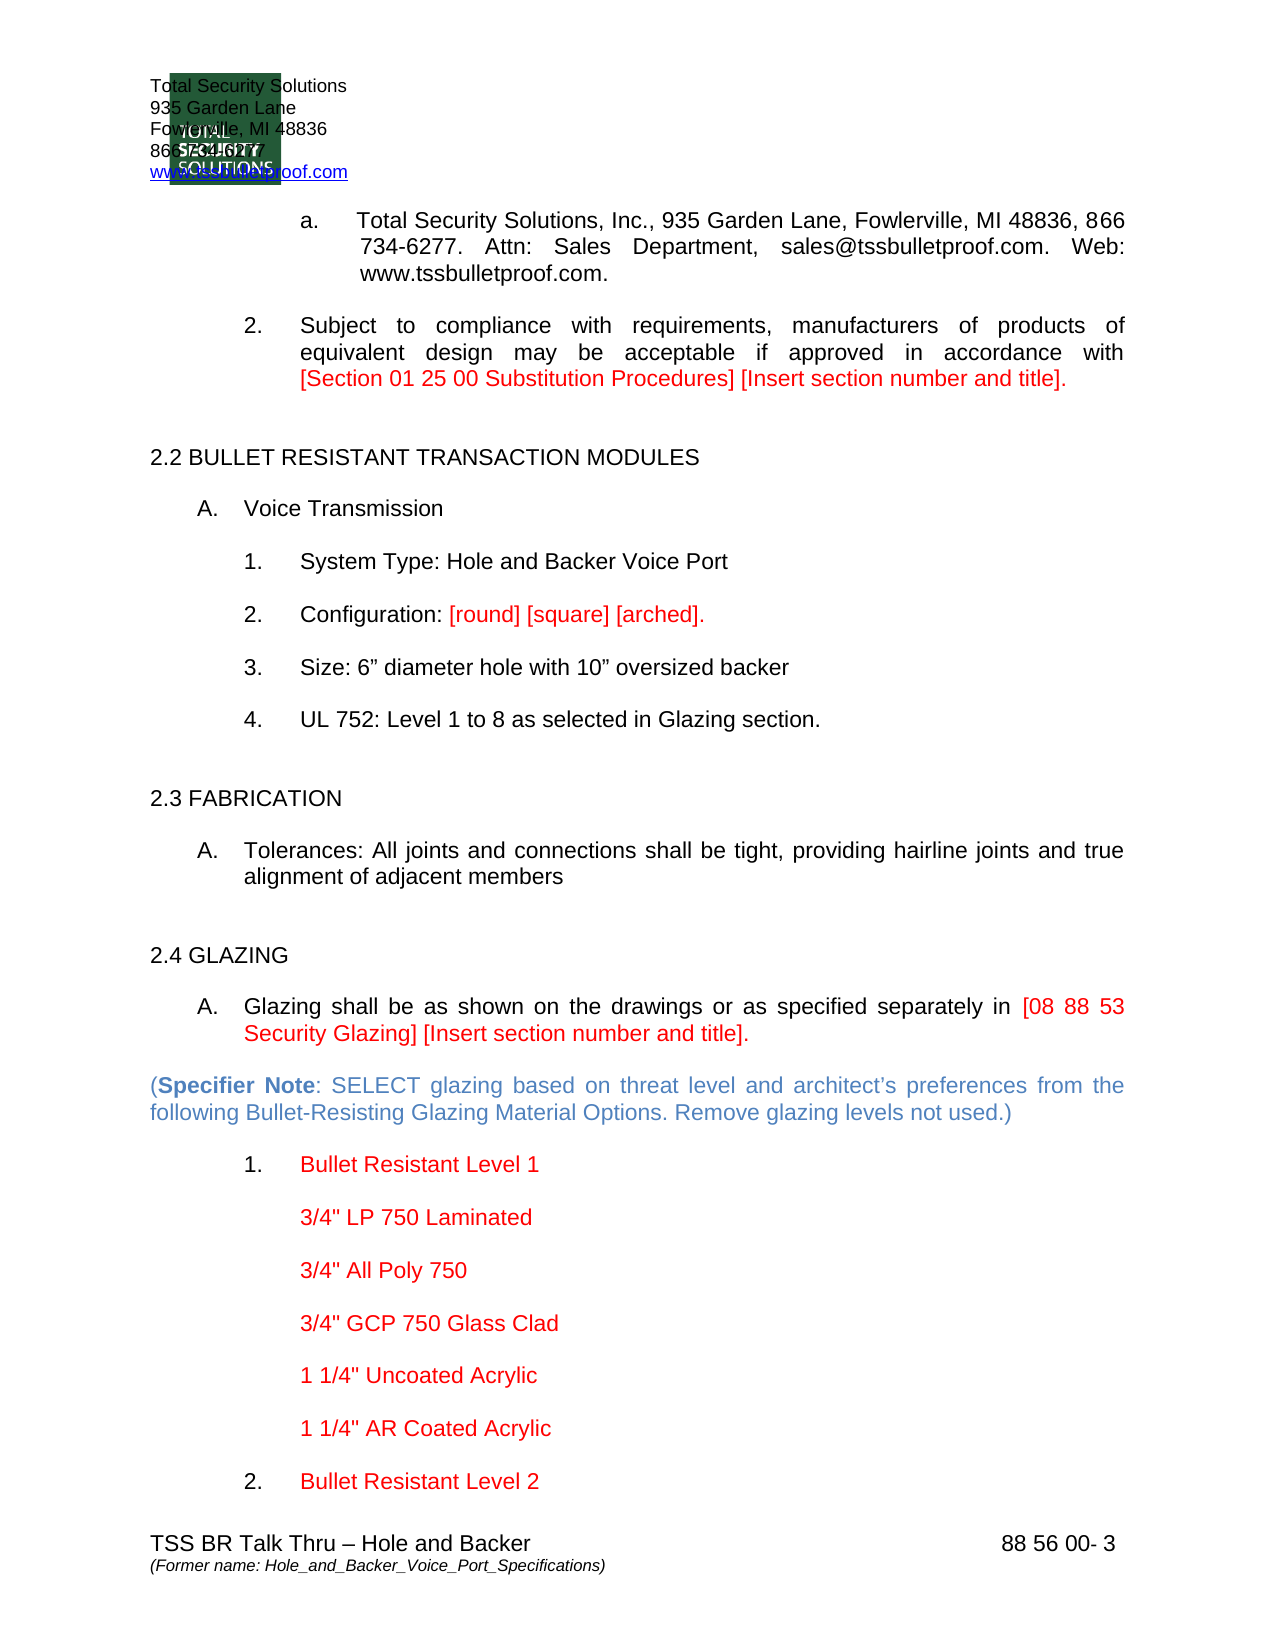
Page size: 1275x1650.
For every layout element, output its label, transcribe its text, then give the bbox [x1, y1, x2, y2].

picture [169, 73, 282, 180]
text 2.4 GLAZING [150, 942, 1125, 968]
text 3/4" LP 750 Laminated [300, 1178, 1125, 1231]
text 2.2 BULLET RESISTANT TRANSACTION MODULES [150, 444, 1125, 470]
list Bullet Resistant Level 2 [244, 1468, 1125, 1494]
list Bullet Resistant Level 1 [244, 1151, 1125, 1178]
picture [169, 181, 282, 185]
text 1 1/4" AR Coated Acrylic [240, 1389, 1125, 1441]
list UL 752: Level 1 to 8 as selected in Glazing section. [244, 706, 1125, 732]
list Subject to compliance with requirements, manufacturers of products of equivalent design may be acceptable if approved in accordance with [Section 01 25 00 Substitution Procedures] [Insert section number and title]. [244, 312, 1125, 391]
text 3/4" All Poly 750 [240, 1257, 1125, 1283]
text 3/4" GCP 750 Glass Clad [240, 1283, 1125, 1336]
list Size: 6” diameter hole with 10” oversized backer [244, 653, 1125, 680]
list System Type: Hole and Backer Voice Port [244, 548, 1125, 574]
list Tolerances: All joints and connections shall be tight, providing hairline joints and true alignment of adjacent members [197, 837, 1125, 889]
text (Specifier Note: SELECT glazing based on threat level and architect’s preferences from the following Bullet-Resisting Glazing Material Options. Remove glazing levels not used.) [150, 1072, 1125, 1125]
text 1 1/4" Uncoated Acrylic [240, 1336, 1125, 1389]
list Glazing shall be as shown on the drawings or as specified separately in [08 88 53 Security Glazing] [Insert section number and title]. [197, 993, 1125, 1046]
list Voice Transmission [197, 495, 1125, 522]
list Total Security Solutions, Inc., 935 Garden Lane, Fowlerville, MI 48836, 866 734-6277. Attn: Sales Department, sales@tssbulletproof.com. Web: www.tssbulletproof.com. [300, 207, 1125, 286]
text 2.3 FABRICATION [150, 785, 1125, 812]
list Configuration: [round] [square] [arched]. [244, 601, 1125, 627]
